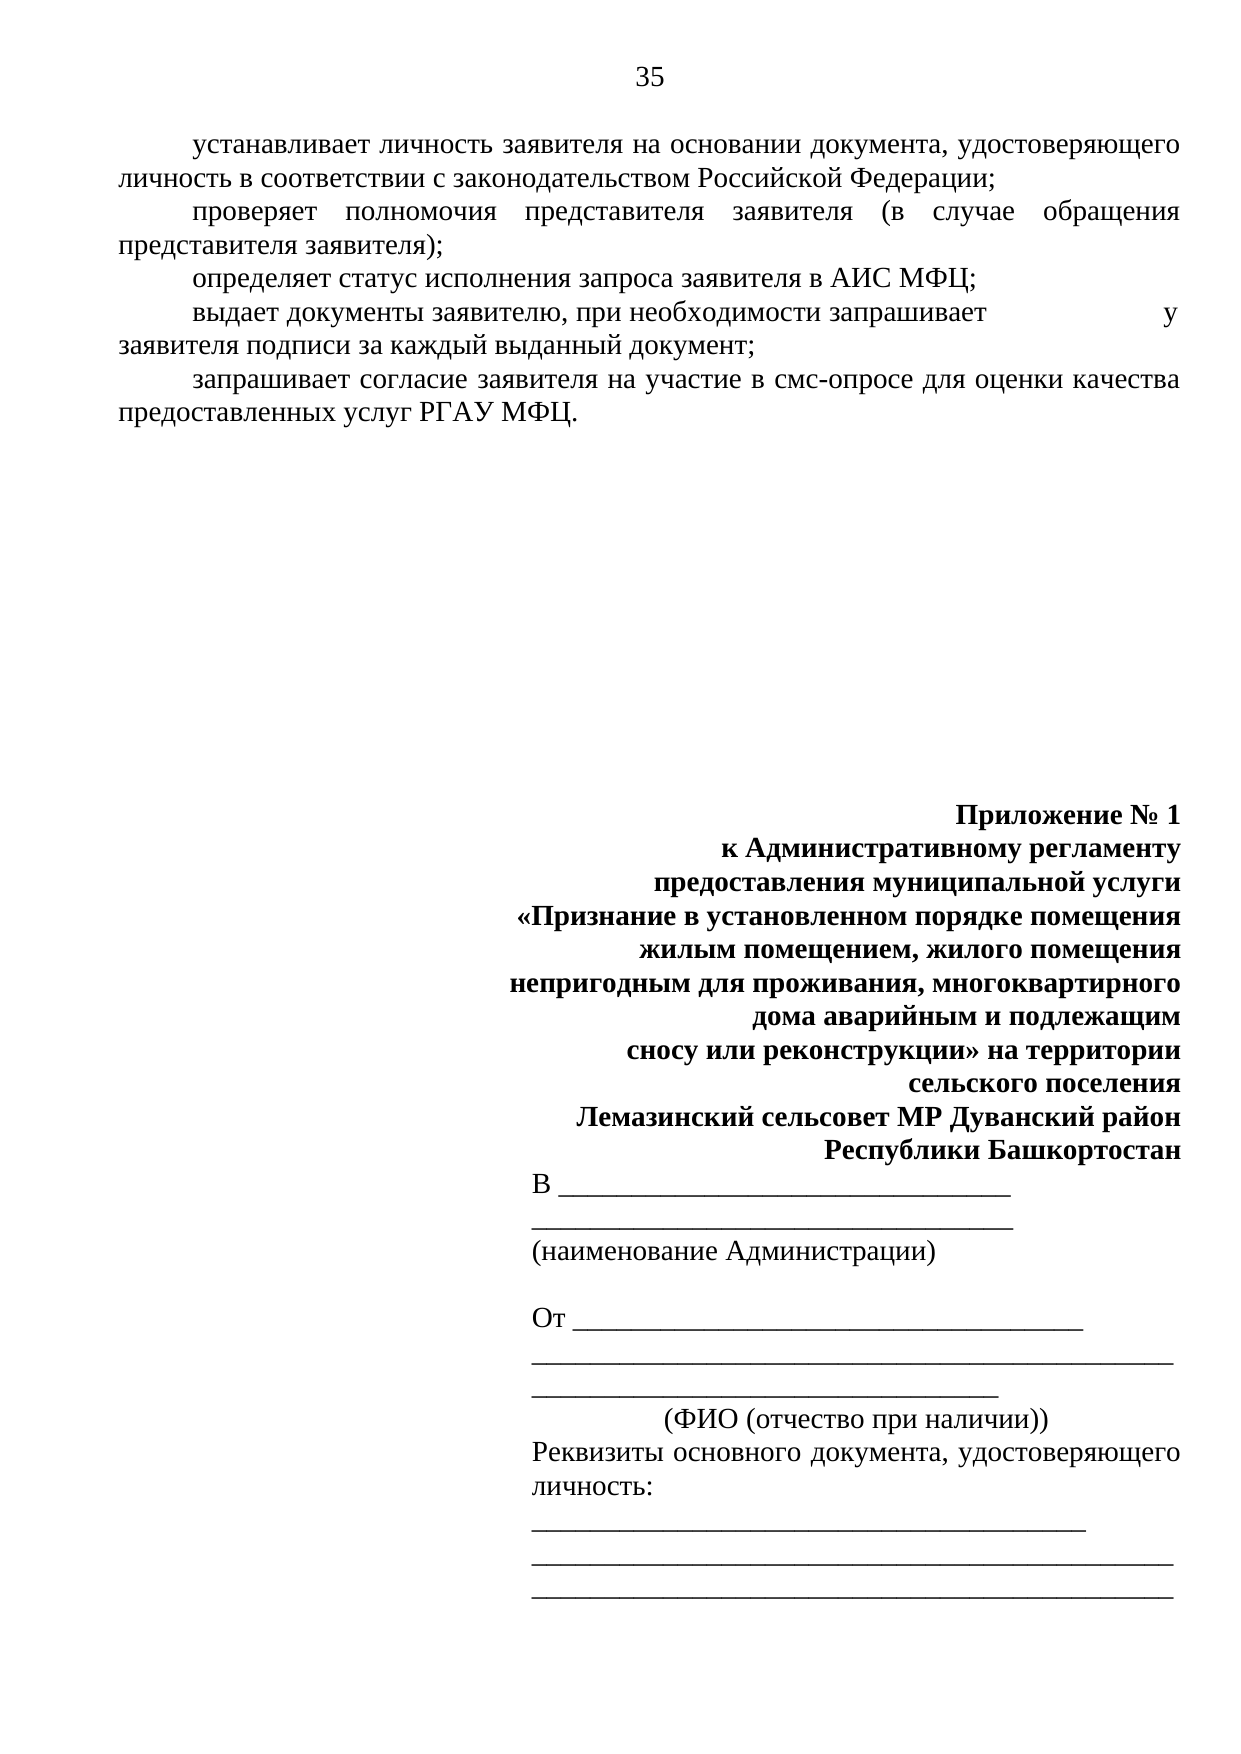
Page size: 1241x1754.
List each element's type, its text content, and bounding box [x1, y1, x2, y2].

text Республики Башкортостан [118, 1132, 1181, 1166]
text сносу или реконструкции» на территории [118, 1032, 1181, 1065]
text устанавливает личность заявителя на основании документа, удостоверяющего личность в соответствии с законодательством Российской Федерации; [118, 126, 1181, 193]
text В _______________________________ [532, 1166, 1181, 1199]
text жилым помещением, жилого помещения [118, 931, 1181, 965]
text предоставления муниципальной услуги [118, 864, 1181, 898]
text выдает документы заявителю, при необходимости запрашивает у заявителя подписи за каждый выданный документ; [118, 294, 1181, 361]
text От ___________________________________ [532, 1300, 1181, 1334]
text проверяет полномочия представителя заявителя (в случае обращения представителя заявителя); [118, 193, 1181, 260]
text Приложение № 1 [118, 797, 1181, 831]
text (ФИО (отчество при наличии)) [532, 1401, 1181, 1434]
text Реквизиты основного документа, удостоверяющего личность: [532, 1434, 1181, 1501]
text непригодным для проживания, многоквартирного [118, 965, 1181, 998]
text _________________________________ [532, 1199, 1181, 1233]
text дома аварийным и подлежащим [118, 998, 1181, 1032]
text к Административному регламенту [118, 831, 1181, 864]
text сельского поселения [118, 1065, 1181, 1099]
text Лемазинский сельсовет МР Дуванский район [118, 1099, 1181, 1132]
text ____________________________________________________________________________ [532, 1334, 1181, 1401]
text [532, 1535, 1181, 1602]
text определяет статус исполнения запроса заявителя в АИС МФЦ; [118, 260, 1181, 294]
text (наименование Администрации) [532, 1233, 1181, 1267]
text запрашивает согласие заявителя на участие в смс-опросе для оценки качества предоставленных услуг РГАУ МФЦ. [118, 361, 1181, 428]
text «Признание в установленном порядке помещения [118, 898, 1181, 931]
text ______________________________________ [532, 1501, 1181, 1535]
